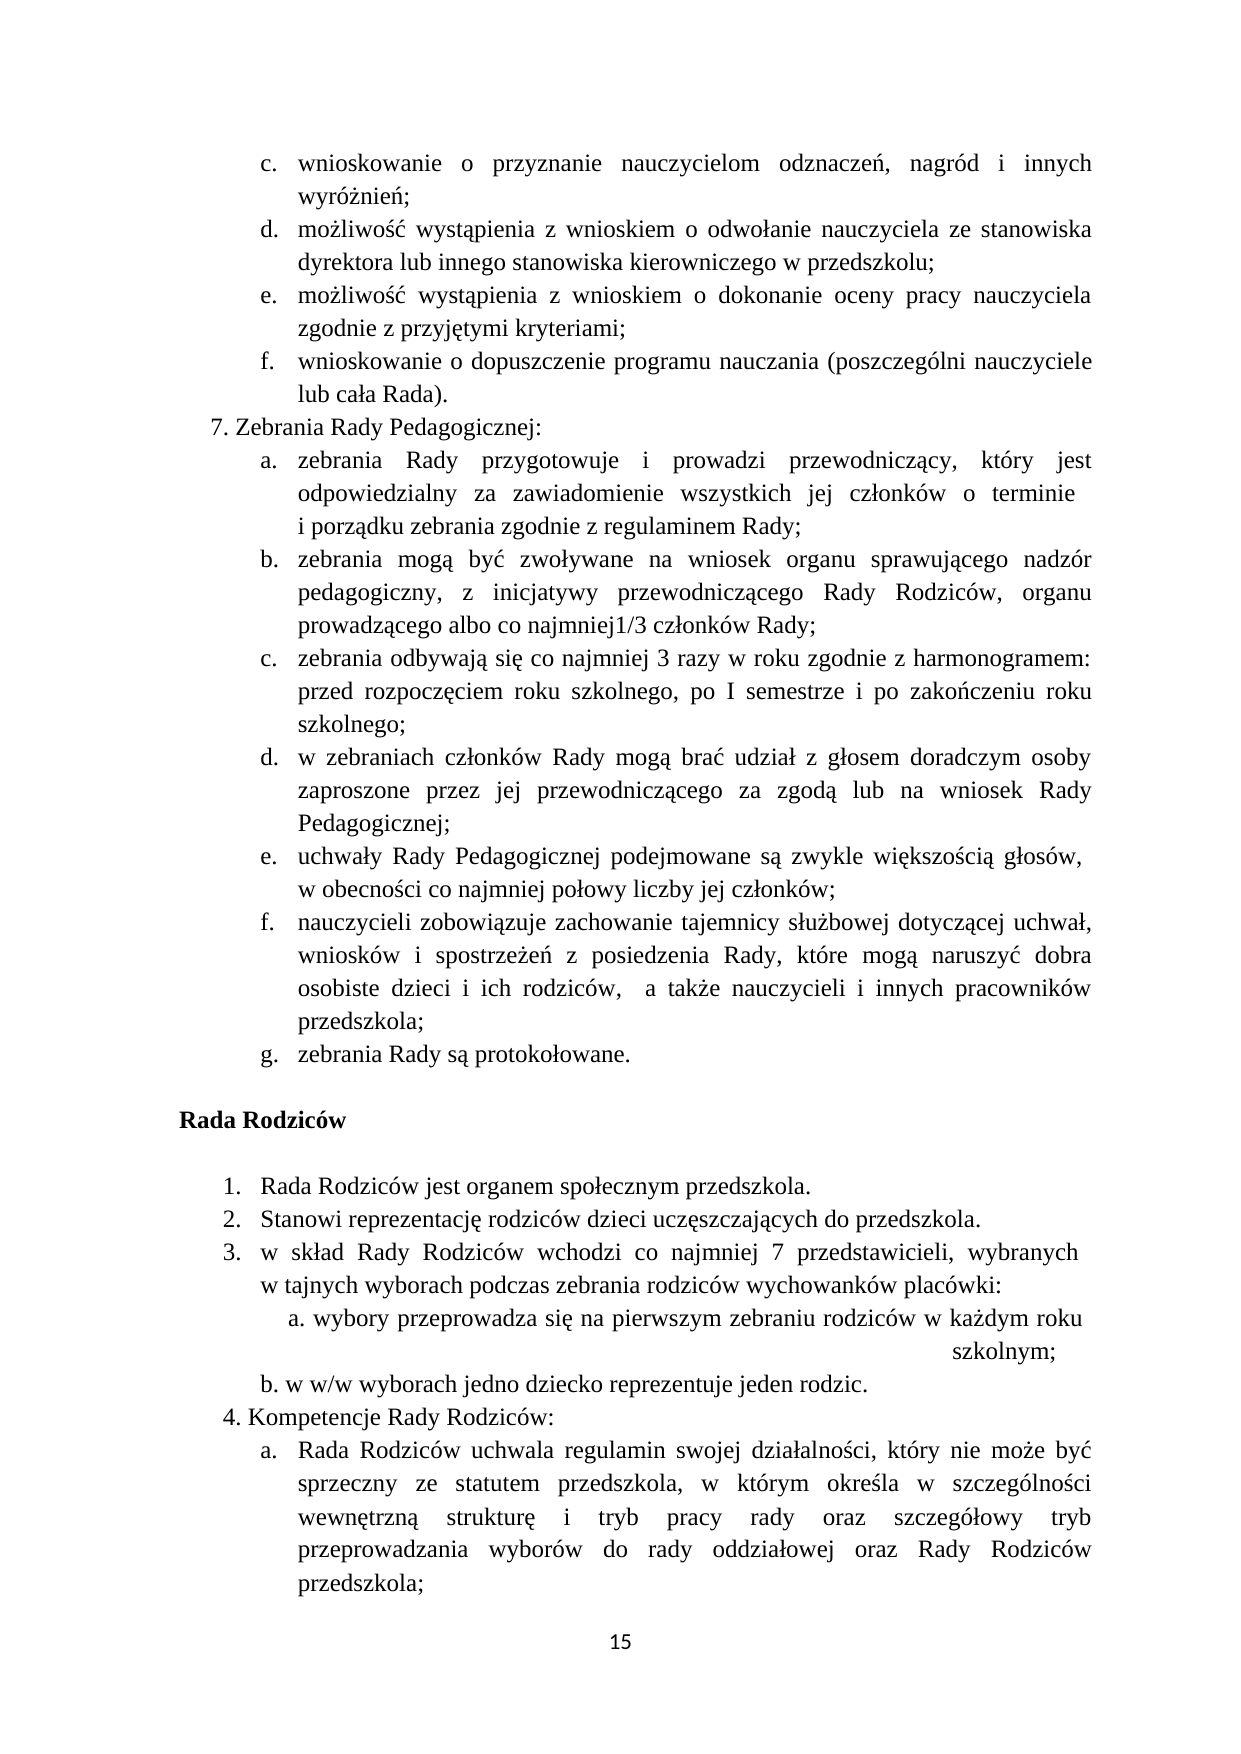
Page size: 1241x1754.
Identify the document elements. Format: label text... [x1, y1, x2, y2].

list Rada Rodziców uchwala regulamin swojej działalności, który nie może być sprzeczny ze statutem przedszkola, w którym określa w szczególności wewnętrzną strukturę i tryb pracy rady oraz szczegółowy tryb przeprowadzania wyborów do rady oddziałowej oraz Rady Rodziców przedszkola; [260, 1436, 1092, 1596]
list możliwość wystąpienia z wnioskiem o dokonanie oceny pracy nauczyciela zgodnie z przyjętymi kryteriami; [260, 280, 1092, 342]
list wnioskowanie o dopuszczenie programu nauczania (poszczególni nauczyciele lub cała Rada). [260, 346, 1092, 408]
text a. wybory przeprowadza się na pierwszym zebraniu rodziców w każdym roku szkolnym; b. w w/w wyborach jedno dziecko reprezentuje jeden rodzic. [148, 1303, 1092, 1398]
text 4. Kompetencje Rady Rodziców: [148, 1402, 1092, 1431]
list Stanowi reprezentację rodziców dzieci uczęszczających do przedszkola. [223, 1204, 1092, 1233]
list uchwały Rady Pedagogicznej podejmowane są zwykle większością głosów, w obecności co najmniej połowy liczby jej członków; [260, 841, 1092, 903]
list zebrania odbywają się co najmniej 3 razy w roku zgodnie z harmonogramem: przed rozpoczęciem roku szkolnego, po I semestrze i po zakończeniu roku szkolnego; [260, 643, 1092, 738]
list zebrania Rady przygotowuje i prowadzi przewodniczący, który jest odpowiedzialny za zawiadomienie wszystkich jej członków o terminie i porządku zebrania zgodnie z regulaminem Rady; [260, 445, 1092, 540]
list zebrania mogą być zwoływane na wniosek organu sprawującego nadzór pedagogiczny, z inicjatywy przewodniczącego Rady Rodziców, organu prowadzącego albo co najmniej1/3 członków Rady; [260, 544, 1092, 639]
list zebrania Rady są protokołowane. [260, 1039, 1092, 1068]
list w zebraniach członków Rady mogą brać udział z głosem doradczym osoby zaproszone przez jej przewodniczącego za zgodą lub na wniosek Rady Pedagogicznej; [260, 742, 1092, 837]
text 7. Zebrania Rady Pedagogicznej: [148, 412, 1092, 441]
list nauczycieli zobowiązuje zachowanie tajemnicy służbowej dotyczącej uchwał, wniosków i spostrzeżeń z posiedzenia Rady, które mogą naruszyć dobra osobiste dzieci i ich rodziców, a także nauczycieli i innych pracowników przedszkola; [260, 907, 1092, 1035]
list Rada Rodziców jest organem społecznym przedszkola. [223, 1171, 1092, 1200]
list w skład Rady Rodziców wchodzi co najmniej 7 przedstawicieli, wybranych w tajnych wyborach podczas zebrania rodziców wychowanków placówki: [223, 1237, 1092, 1299]
list możliwość wystąpienia z wnioskiem o odwołanie nauczyciela ze stanowiska dyrektora lub innego stanowiska kierowniczego w przedszkolu; [260, 214, 1092, 276]
text Rada Rodziców [148, 1105, 1092, 1134]
list wnioskowanie o przyznanie nauczycielom odznaczeń, nagród i innych wyróżnień; [260, 148, 1092, 209]
